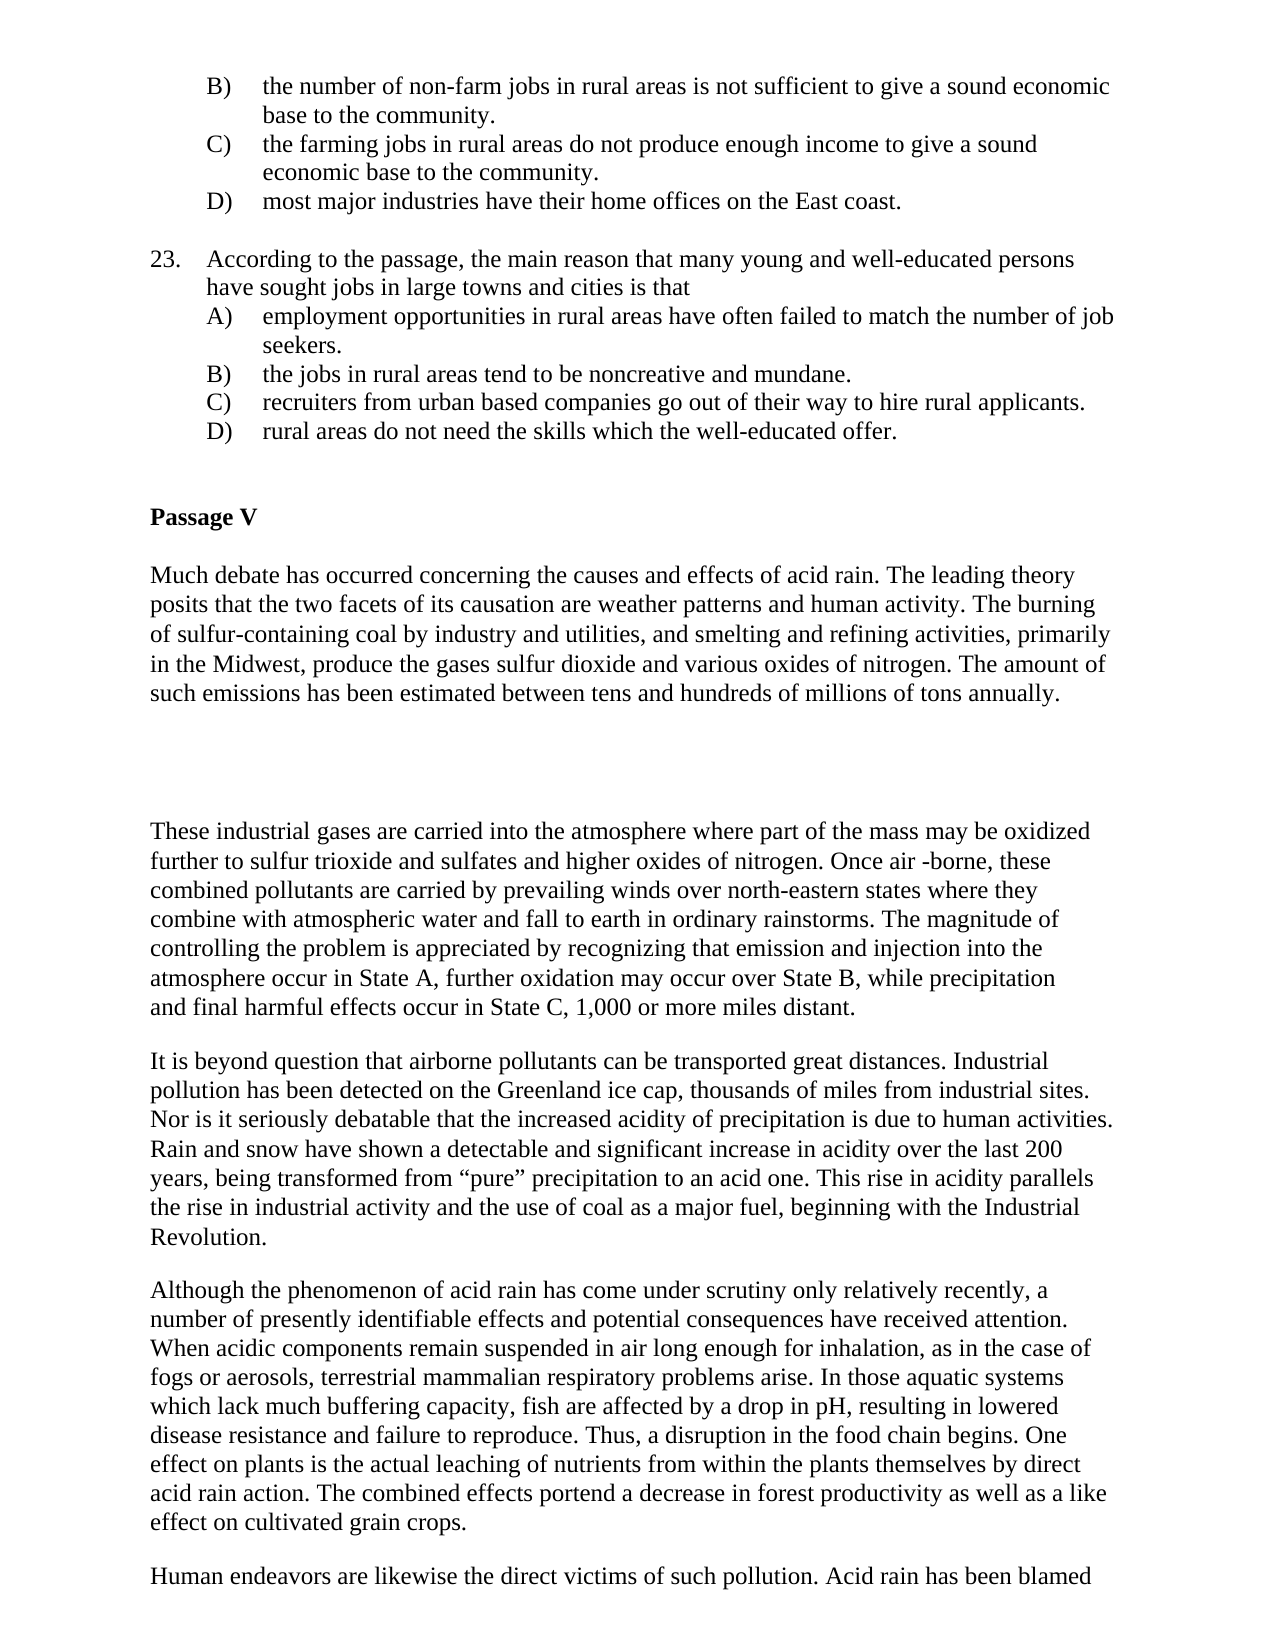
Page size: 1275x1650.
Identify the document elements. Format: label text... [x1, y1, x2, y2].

text These industrial gases are carried into the atmosphere where part of the mass may be oxidized further to sulfur trioxide and sulfates and higher oxides of nitrogen. Once air -borne, these combined pollutants are carried by prevailing winds over north-eastern states where they combine with atmospheric water and fall to earth in ordinary rainstorms. The magnitude of controlling the problem is appreciated by recognizing that emission and injection into the atmosphere occur in State A, further oxidation may occur over State B, while precipitation and final harmful effects occur in State C, 1,000 or more miles distant. [150, 816, 1098, 1021]
list rural areas do not need the skills which the well-educated offer. [206, 416, 1125, 445]
text Although the phenomenon of acid rain has come under scrutiny only relatively recently, a number of presently identifiable effects and potential consequences have received attention. When acidic components remain suspended in air long enough for inhalation, as in the case of fogs or aerosols, terrestrial mammalian respiratory problems arise. In those aquatic systems which lack much buffering capacity, fish are affected by a drop in pH, resulting in lowered disease resistance and failure to reproduce. Thus, a disruption in the food chain begins. One effect on plants is the actual leaching of nutrients from within the plants themselves by direct acid rain action. The combined effects portend a decrease in forest productivity as well as a like effect on cultivated grain crops. [150, 1275, 1114, 1536]
list the jobs in rural areas tend to be noncreative and mundane. [206, 359, 1125, 387]
list most major industries have their home offices on the East coast. [206, 186, 1125, 215]
list the number of non-farm jobs in rural areas is not sufficient to give a sound economic base to the community. [206, 72, 1110, 129]
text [150, 1561, 1125, 1590]
list employment opportunities in rural areas have often failed to match the number of job seekers. [206, 301, 1114, 359]
list the farming jobs in rural areas do not produce enough income to give a sound economic base to the community. [206, 129, 1037, 186]
text It is beyond question that airborne pollutants can be transported great distances. Industrial pollution has been detected on the Greenland ice cap, thousands of miles from industrial sites. Nor is it seriously debatable that the increased acidity of precipitation is due to human activities. Rain and snow have shown a detectable and significant increase in acidity over the last 200 years, being transformed from “pure” precipitation to an acid one. This rise in acidity parallels the rise in industrial activity and the use of coal as a major fuel, beginning with the Industrial Revolution. [150, 1046, 1114, 1250]
text Much debate has occurred concerning the causes and effects of acid rain. The leading theory posits that the two facets of its causation are weather patterns and human activity. The burning of sulfur-containing coal by industry and utilities, and smelting and refining activities, primarily in the Midwest, produce the gases sulfur dioxide and various oxides of nitrogen. The amount of such emissions has been estimated between tens and hundreds of millions of tons annually. [150, 560, 1112, 707]
list recruiters from urban based companies go out of their way to hire rural applicants. [206, 387, 1125, 416]
list According to the passage, the main reason that many young and well-educated persons have sought jobs in large towns and cities is that [150, 244, 1075, 301]
text Passage V [150, 502, 1125, 531]
